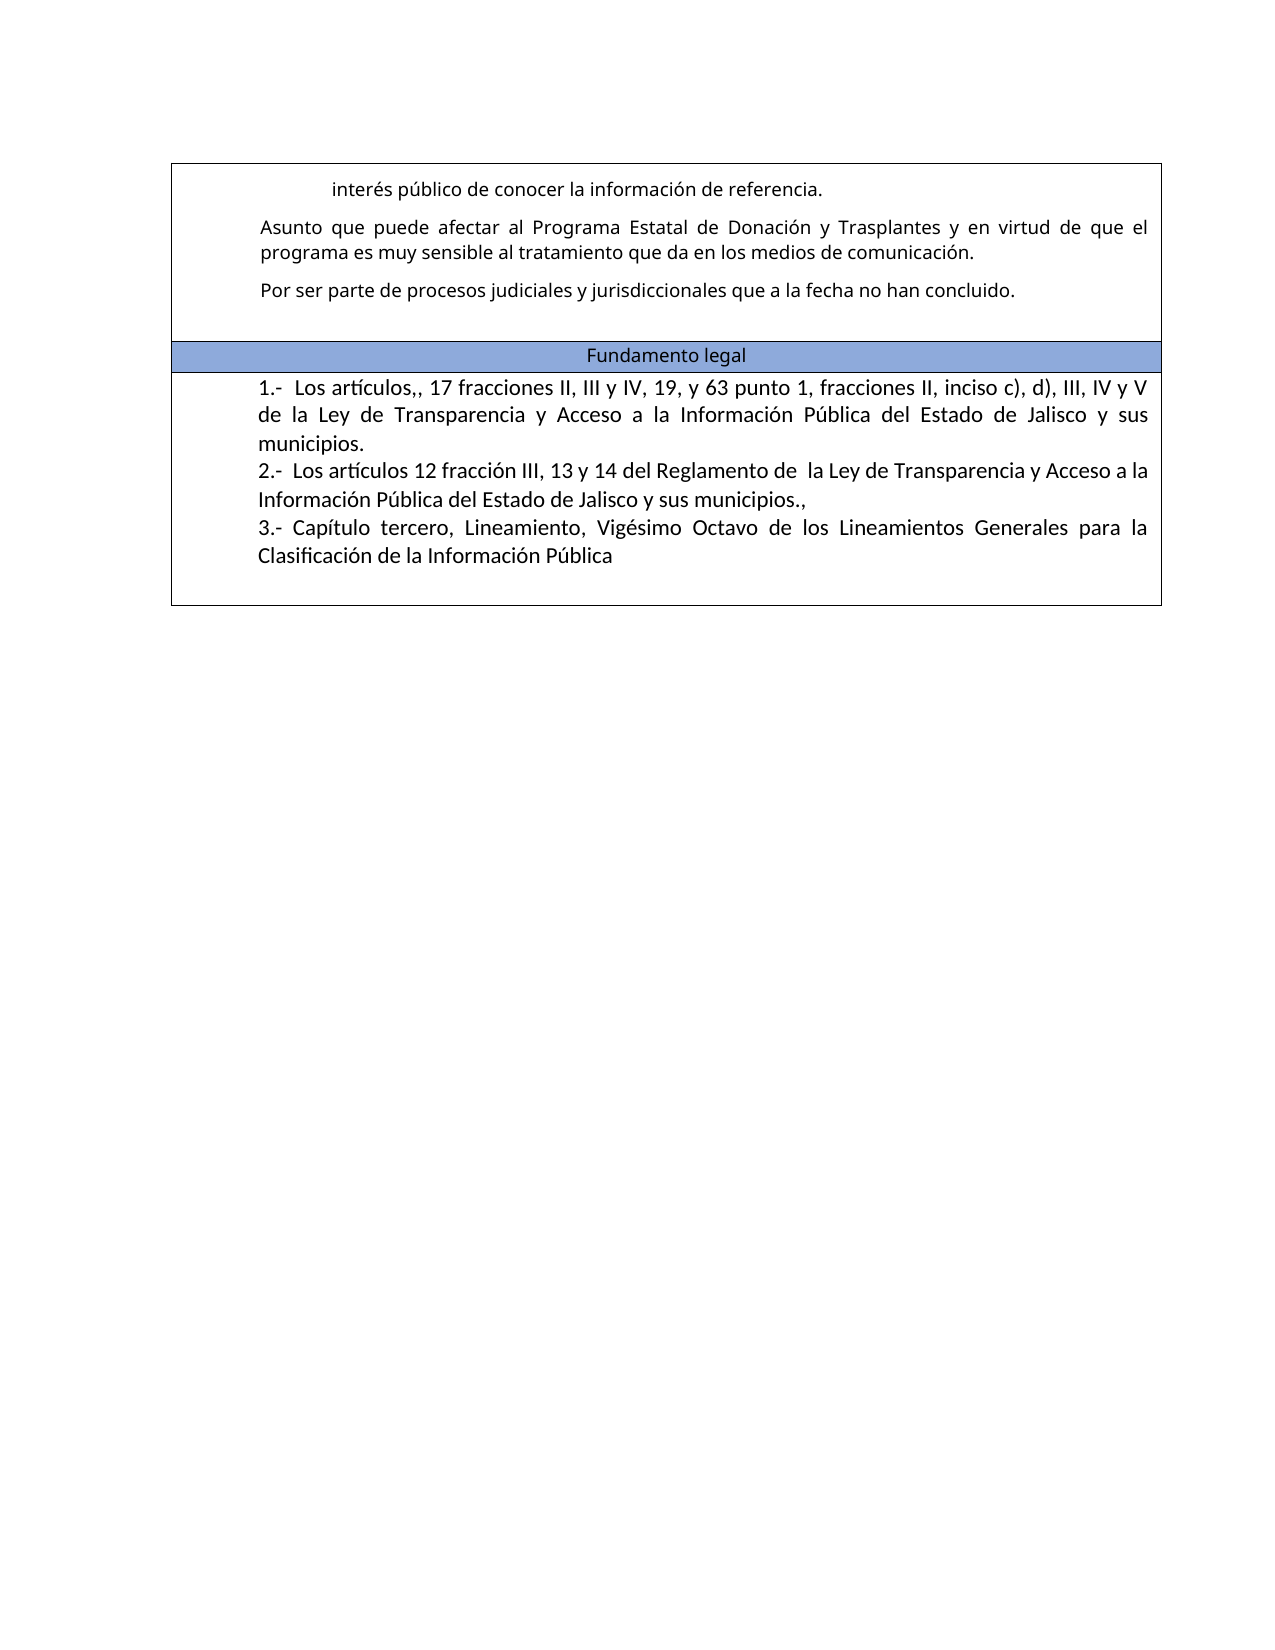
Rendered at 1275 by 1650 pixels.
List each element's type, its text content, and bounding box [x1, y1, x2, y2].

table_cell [172, 164, 1161, 341]
table_cell 1.- Los artículos,, 17 fracciones II, III y IV, 19, y 63 punto 1, fracciones II, inciso c), d), III, IV y V de la Ley de Transparencia y Acceso a la Información Pública del Estado de Jalisco y sus municipios. 2.- Los artículos 12 fracción III, 13 y 14 del Reglamento de la Ley de Transparencia y Acceso a la Información Pública del Estado de Jalisco y sus municipios., 3.- Capítulo tercero, Lineamiento, Vigésimo Octavo de los Lineamientos Generales para la Clasificación de la Información Pública [172, 373, 1161, 604]
table_cell Fundamento legal [172, 342, 1161, 372]
